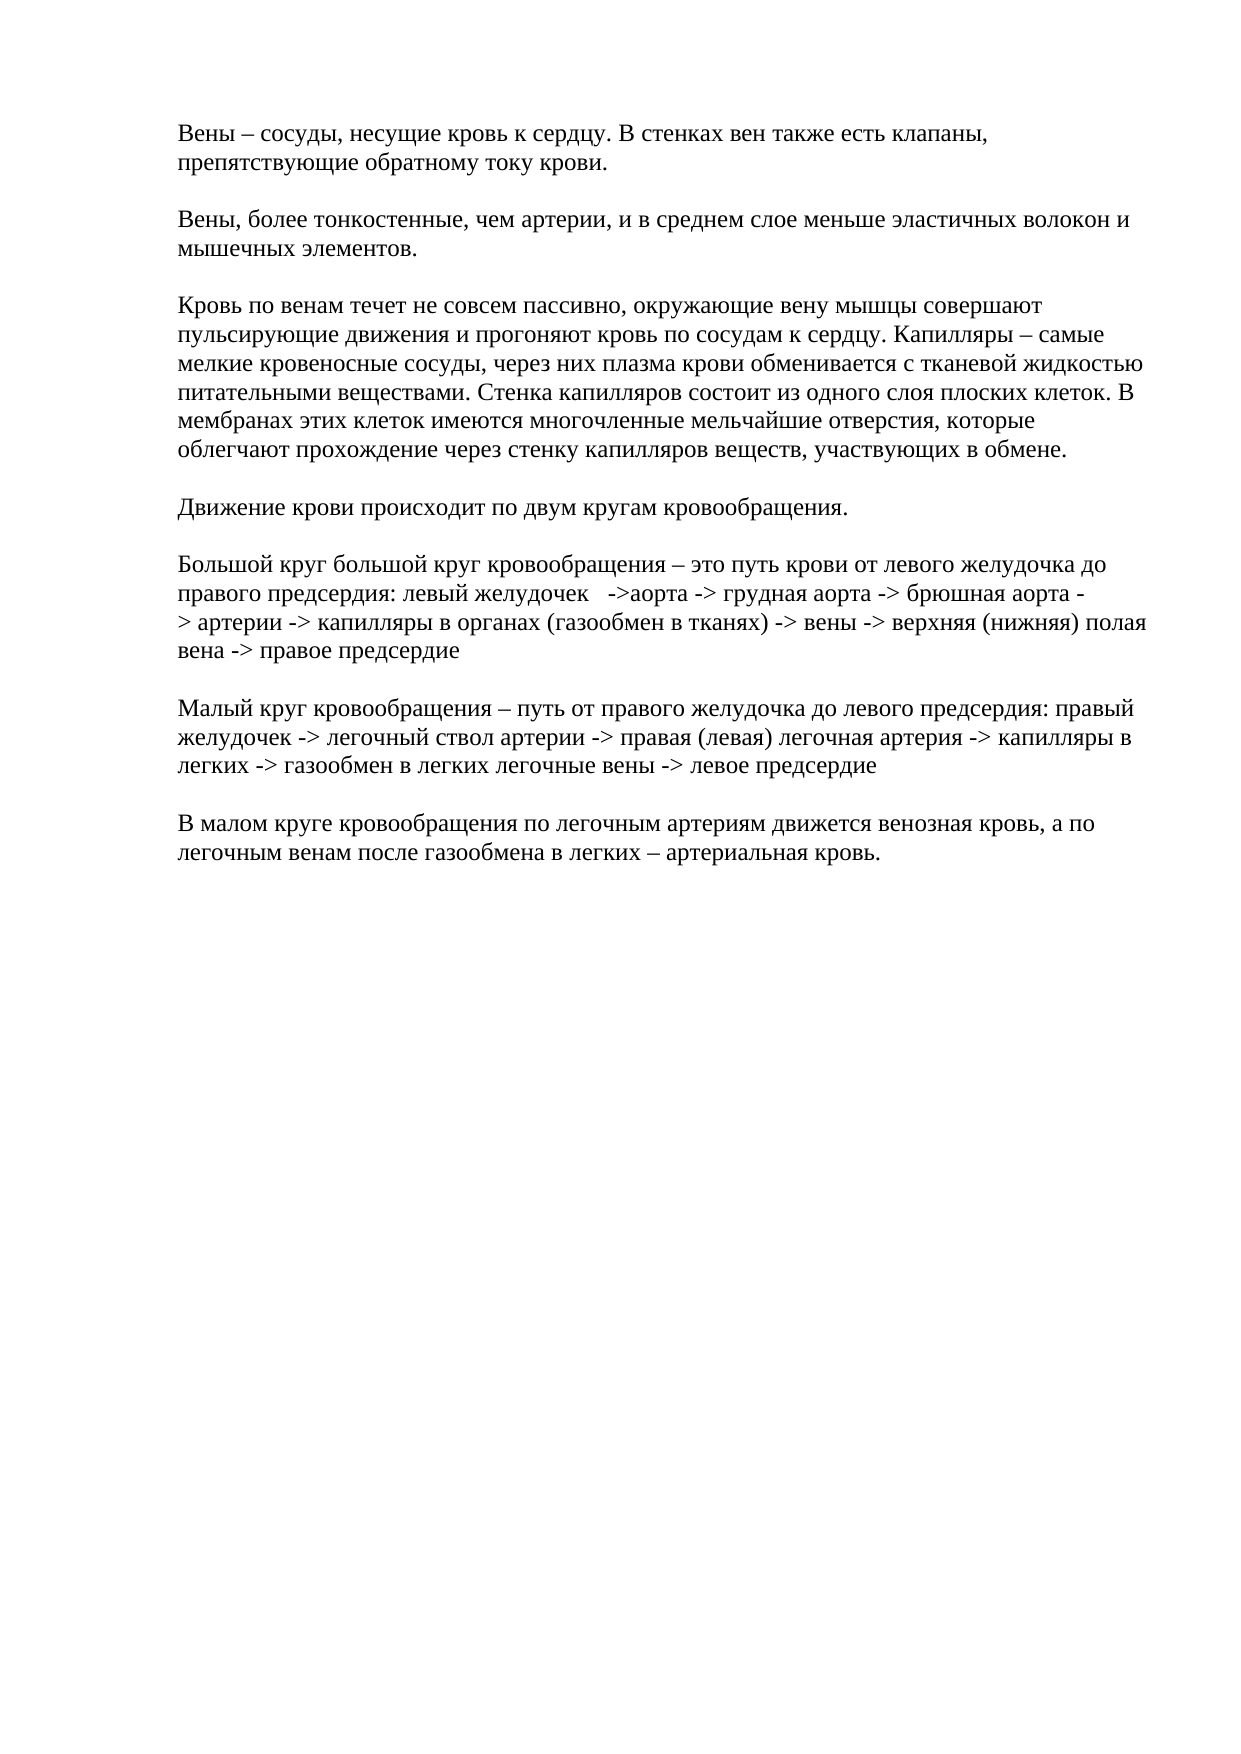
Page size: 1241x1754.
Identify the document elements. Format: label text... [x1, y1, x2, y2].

text Движение крови происходит по двум кругам кровообращения. [177, 492, 1152, 521]
text В малом круге кровообращения по легочным артериям движется венозная кровь, а по легочным венам после газообмена в легких – артериальная кровь. [177, 808, 1152, 866]
text Большой круг большой круг кровообращения – это путь крови от левого желудочка до правого предсердия: левый желудочек ->аорта -> грудная аорта -> брюшная аорта -> артерии -> капилляры в органах (газообмен в тканях) -> вены -> верхняя (нижняя) полая вена -> правое предсердие [177, 549, 1152, 664]
text Кровь по венам течет не совсем пассивно, окружающие вену мышцы совершают пульсирующие движения и прогоняют кровь по сосудам к сердцу. Капилляры – самые мелкие кровеносные сосуды, через них плазма крови обменивается с тканевой жидкостью питательными веществами. Стенка капилляров состоит из одного слоя плоских клеток. В мембранах этих клеток имеются многочленные мельчайшие отверстия, которые облегчают прохождение через стенку капилляров веществ, участвующих в обмене. [177, 291, 1152, 463]
text Вены, более тонкостенные, чем артерии, и в среднем слое меньше эластичных волокон и мышечных элементов. [177, 204, 1152, 262]
text Малый круг кровообращения – путь от правого желудочка до левого предсердия: правый желудочек -> легочный ствол артерии -> правая (левая) легочная артерия -> капилляры в легких -> газообмен в легких легочные вены -> левое предсердие [177, 693, 1152, 779]
text Вены – сосуды, несущие кровь к сердцу. В стенках вен также есть клапаны, препятствующие обратному току крови. [177, 118, 1152, 176]
